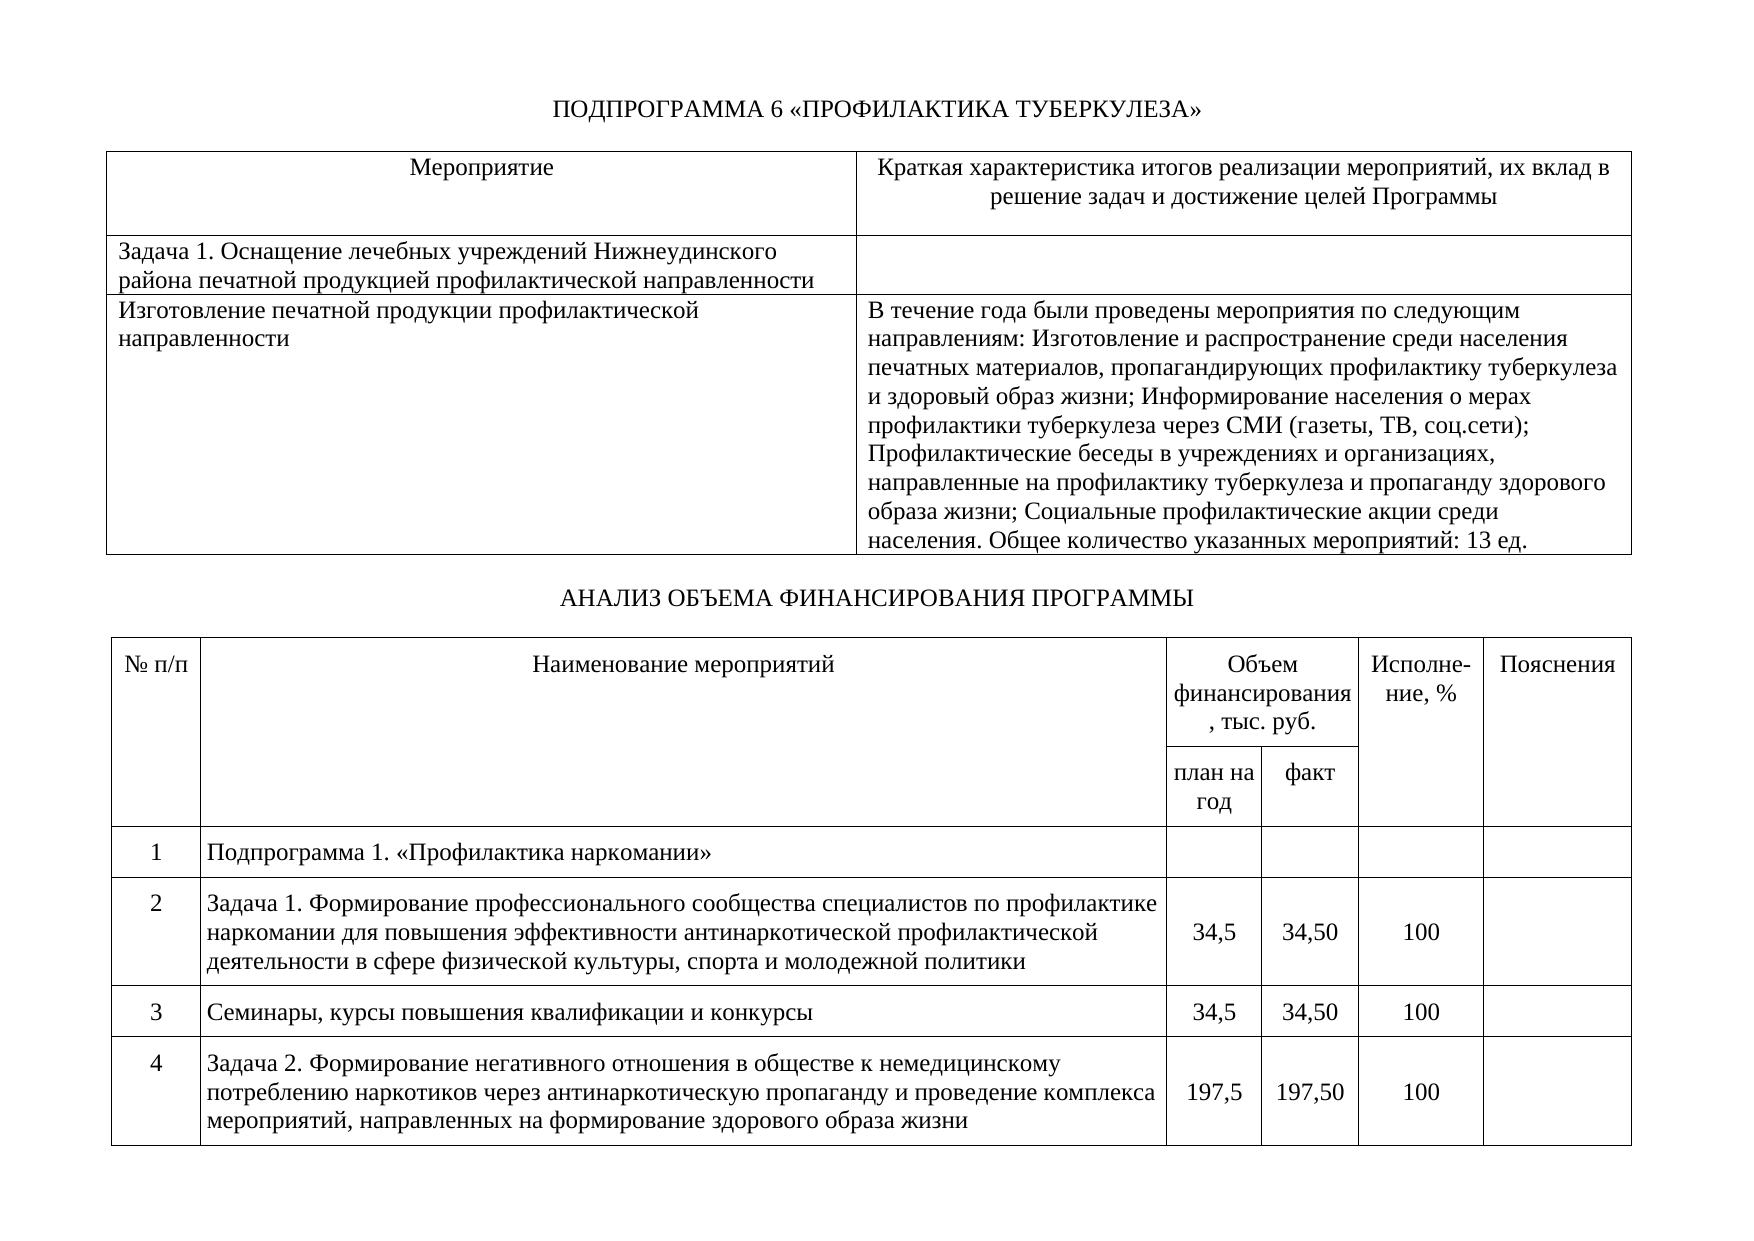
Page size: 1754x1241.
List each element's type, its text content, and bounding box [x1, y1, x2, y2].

table_header Краткая характеристика итогов реализации мероприятий, их вклад в решение задач и достижение целей Программы [857, 152, 1631, 235]
table_cell план на год [1167, 747, 1261, 826]
table_cell 100 [1359, 986, 1483, 1036]
table_cell [1484, 986, 1631, 1036]
table_cell 2 [112, 878, 200, 985]
table_cell [1484, 1037, 1631, 1145]
text ПОДПРОГРАММА 6 «ПРОФИЛАКТИКА ТУБЕРКУЛЕЗА» [118, 94, 1636, 122]
table_cell факт [1262, 747, 1358, 826]
table_cell 34,50 [1262, 878, 1358, 985]
table_cell 197,50 [1262, 1037, 1358, 1145]
table_header Исполне-ние, % [1359, 638, 1483, 826]
table_cell Задача 1. Формирование профессионального сообщества специалистов по профилактике наркомании для повышения эффективности антинаркотической профилактической деятельности в сфере физической культуры, спорта и молодежной политики [201, 878, 1166, 985]
text АНАЛИЗ ОБЪЕМА ФИНАНСИРОВАНИЯ ПРОГРАММЫ [118, 583, 1636, 612]
table_header № п/п [112, 638, 200, 826]
table_cell 34,50 [1262, 986, 1358, 1036]
table_cell [1359, 827, 1483, 877]
table_cell Задача 2. Формирование негативного отношения в обществе к немедицинскому потреблению наркотиков через антинаркотическую пропаганду и проведение комплекса мероприятий, направленных на формирование здорового образа жизни [201, 1037, 1166, 1145]
table_cell 1 [112, 827, 200, 877]
table_cell [857, 236, 1631, 294]
table_cell 197,5 [1167, 1037, 1261, 1145]
table_header Пояснения [1484, 638, 1631, 826]
table_cell [1484, 827, 1631, 877]
table_cell 34,5 [1167, 878, 1261, 985]
table_cell Семинары, курсы повышения квалификации и конкурсы [201, 986, 1166, 1036]
table_cell 100 [1359, 878, 1483, 985]
table_header Мероприятие [107, 152, 856, 235]
table_cell 100 [1359, 1037, 1483, 1145]
table_cell [1484, 878, 1631, 985]
table_header Объем финансирования, тыс. руб. [1167, 638, 1358, 746]
table_cell [1262, 827, 1358, 877]
table_cell Подпрограмма 1. «Профилактика наркомании» [201, 827, 1166, 877]
table_cell В течение года были проведены мероприятия по следующим направлениям: Изготовление и распространение среди населения печатных материалов, пропагандирующих профилактику туберкулеза и здоровый образ жизни; Информирование населения о мерах профилактики туберкулеза через СМИ (газеты, ТВ, соц.сети); Профилактические беседы в учреждениях и организациях, направленные на профилактику туберкулеза и пропаганду здорового образа жизни; Социальные профилактические акции среди населения. Общее количество указанных мероприятий: 13 ед. [857, 295, 1631, 553]
table_cell Изготовление печатной продукции профилактической направленности [107, 295, 856, 553]
table_cell 34,5 [1167, 986, 1261, 1036]
table_cell Задача 1. Оснащение лечебных учреждений Нижнеудинского района печатной продукцией профилактической направленности [107, 236, 856, 294]
table_cell [1167, 827, 1261, 877]
table_cell 3 [112, 986, 200, 1036]
table_header Наименование мероприятий [201, 638, 1166, 826]
table_cell 4 [112, 1037, 200, 1145]
